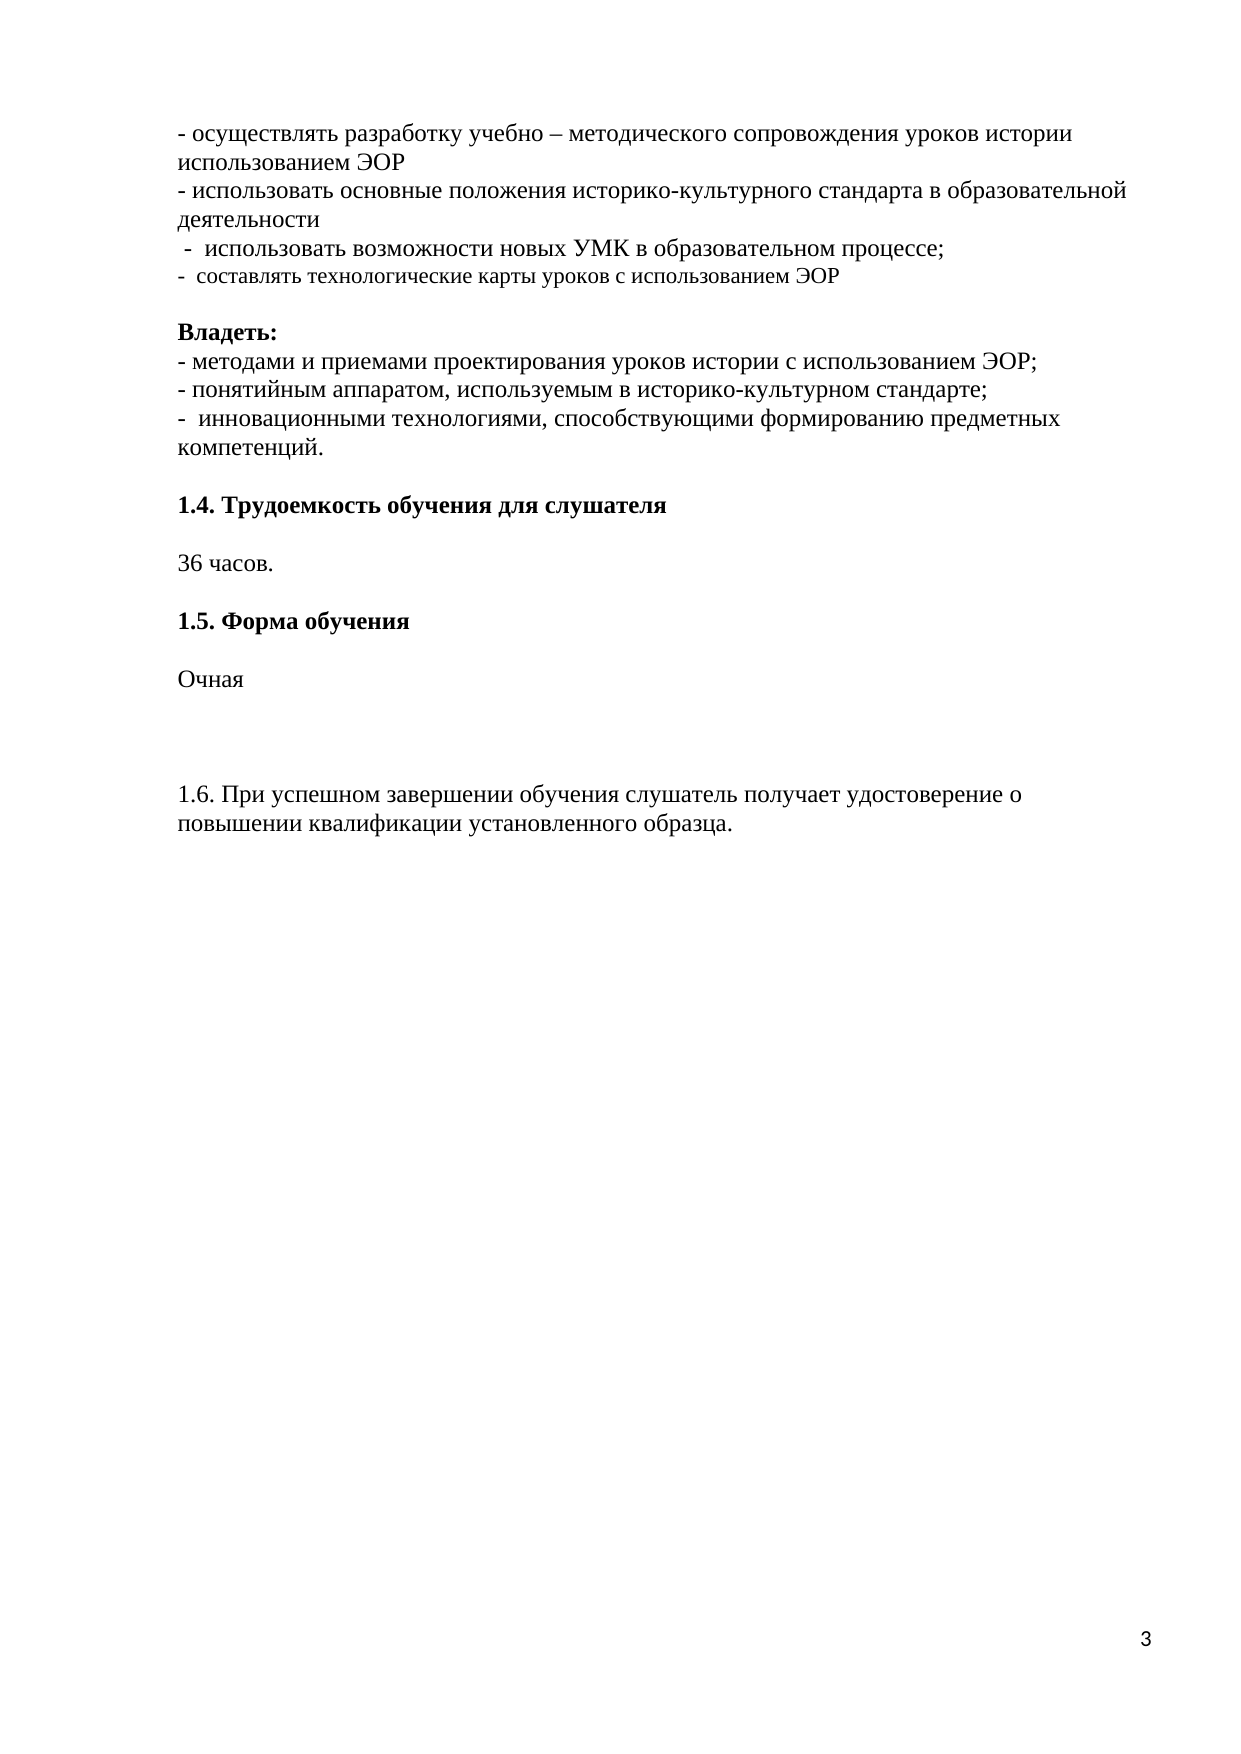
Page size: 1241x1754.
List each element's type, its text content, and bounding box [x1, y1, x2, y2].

text - методами и приемами проектирования уроков истории с использованием ЭОР; [177, 346, 1152, 374]
text 36 часов. [177, 548, 1152, 577]
text - осуществлять разработку учебно – методического сопровождения уроков истории использованием ЭОР [177, 118, 1152, 176]
text 1.4. Трудоемкость обучения для слушателя [177, 490, 1152, 519]
text 1.5. Форма обучения [177, 606, 1152, 634]
text - составлять технологические карты уроков с использованием ЭОР [177, 262, 1152, 288]
text Владеть: [177, 317, 1152, 346]
text Очная [177, 664, 1152, 692]
text - инновационными технологиями, способствующими формированию предметных компетенций. [177, 403, 1152, 461]
text - понятийным аппаратом, используемым в историко-культурном стандарте; [177, 374, 1152, 403]
text - использовать возможности новых УМК в образовательном процессе; [177, 233, 1152, 262]
text - использовать основные положения историко-культурного стандарта в образовательной деятельности [177, 176, 1152, 233]
text 1.6. При успешном завершении обучения слушатель получает удостоверение о повышении квалификации установленного образца. [177, 779, 1152, 837]
